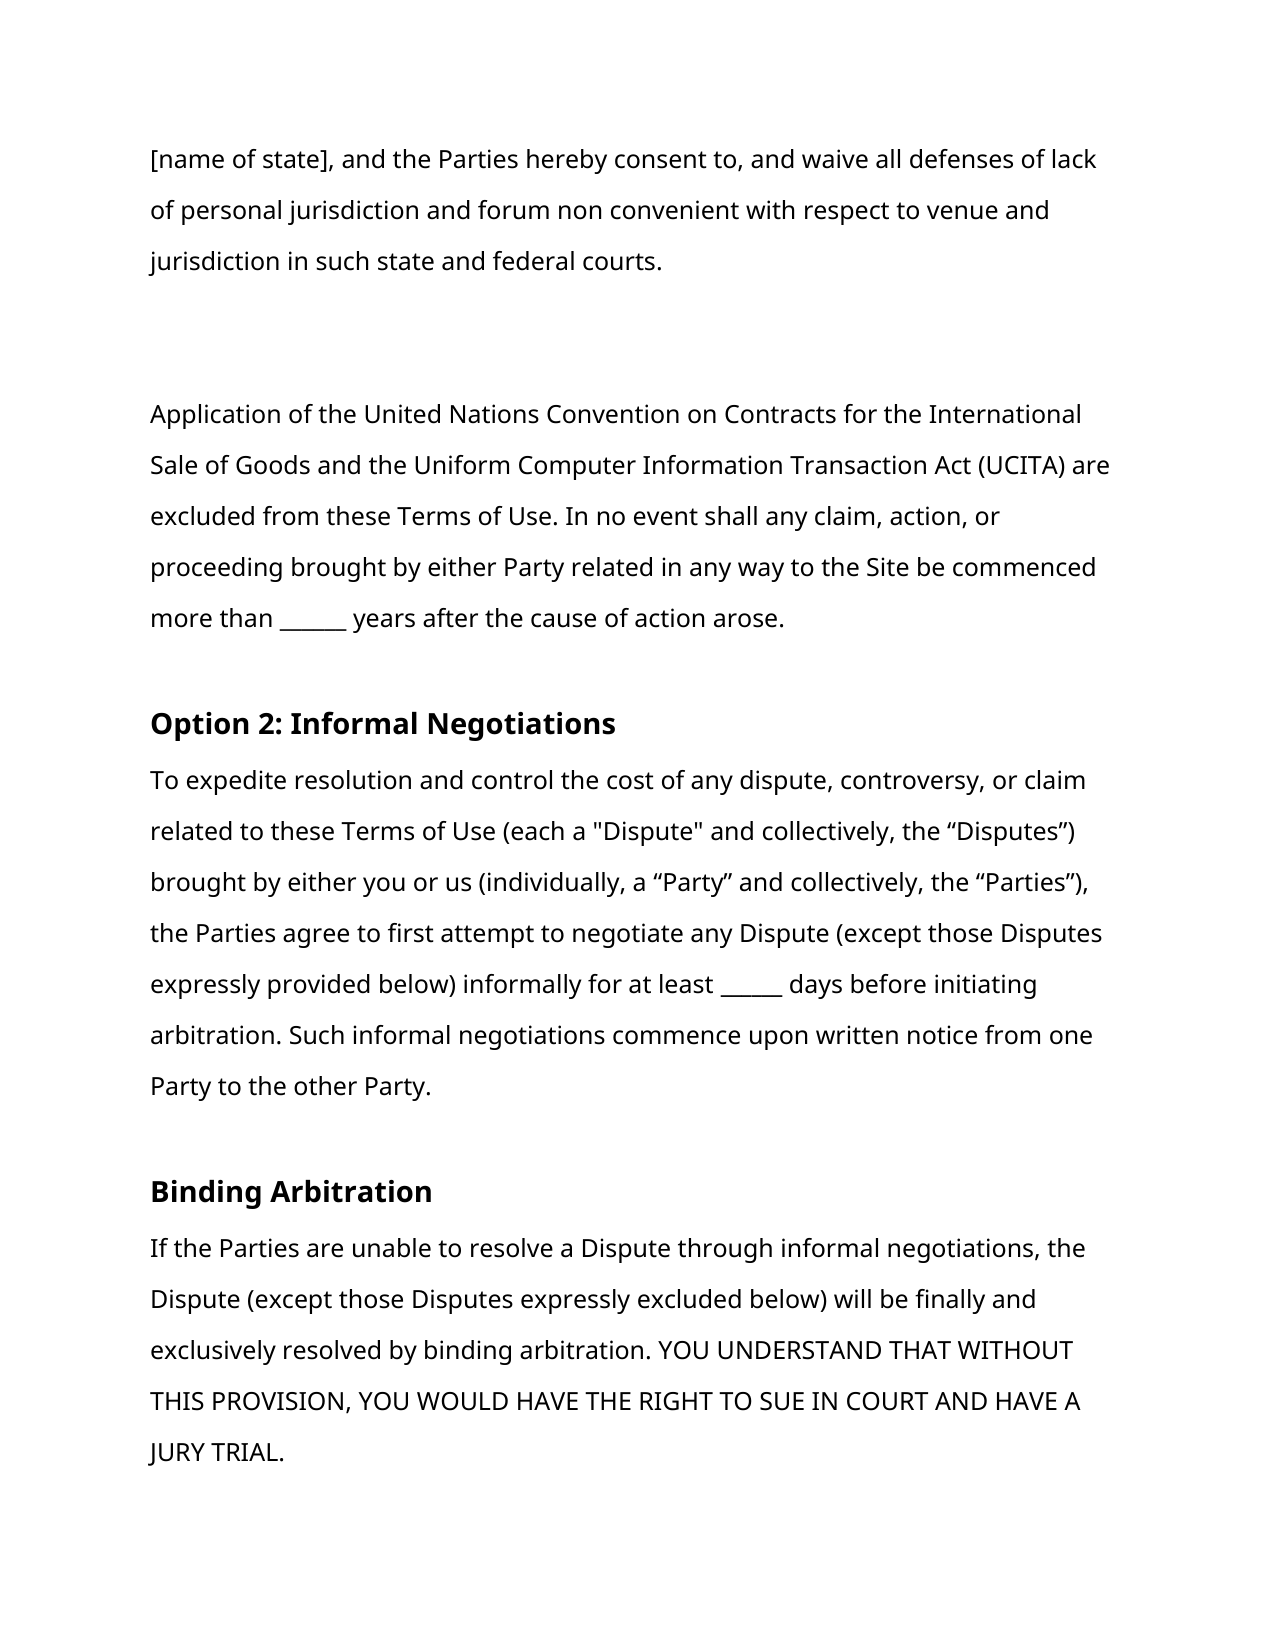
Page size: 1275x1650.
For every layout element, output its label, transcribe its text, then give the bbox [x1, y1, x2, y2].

text If the Parties are unable to resolve a Dispute through informal negotiations, the Dispute (except those Disputes expressly excluded below) will be finally and exclusively resolved by binding arbitration. YOU UNDERSTAND THAT WITHOUT THIS PROVISION, YOU WOULD HAVE THE RIGHT TO SUE IN COURT AND HAVE A JURY TRIAL. [150, 1231, 1125, 1469]
text To expedite resolution and control the cost of any dispute, controversy, or claim related to these Terms of Use (each a "Dispute" and collectively, the “Disputes”) brought by either you or us (individually, a “Party” and collectively, the “Parties”), the Parties agree to first attempt to negotiate any Dispute (except those Disputes expressly provided below) informally for at least ______ days before initiating arbitration. Such informal negotiations commence upon written notice from one Party to the other Party. [150, 763, 1125, 1103]
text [150, 142, 1125, 278]
subtitle Option 2: Informal Negotiations [150, 703, 1125, 743]
text Application of the United Nations Convention on Contracts for the International Sale of Goods and the Uniform Computer Information Transaction Act (UCITA) are excluded from these Terms of Use. In no event shall any claim, action, or proceeding brought by either Party related in any way to the Site be commenced more than ______ years after the cause of action arose. [150, 397, 1125, 635]
subtitle Binding Arbitration [150, 1171, 1125, 1211]
